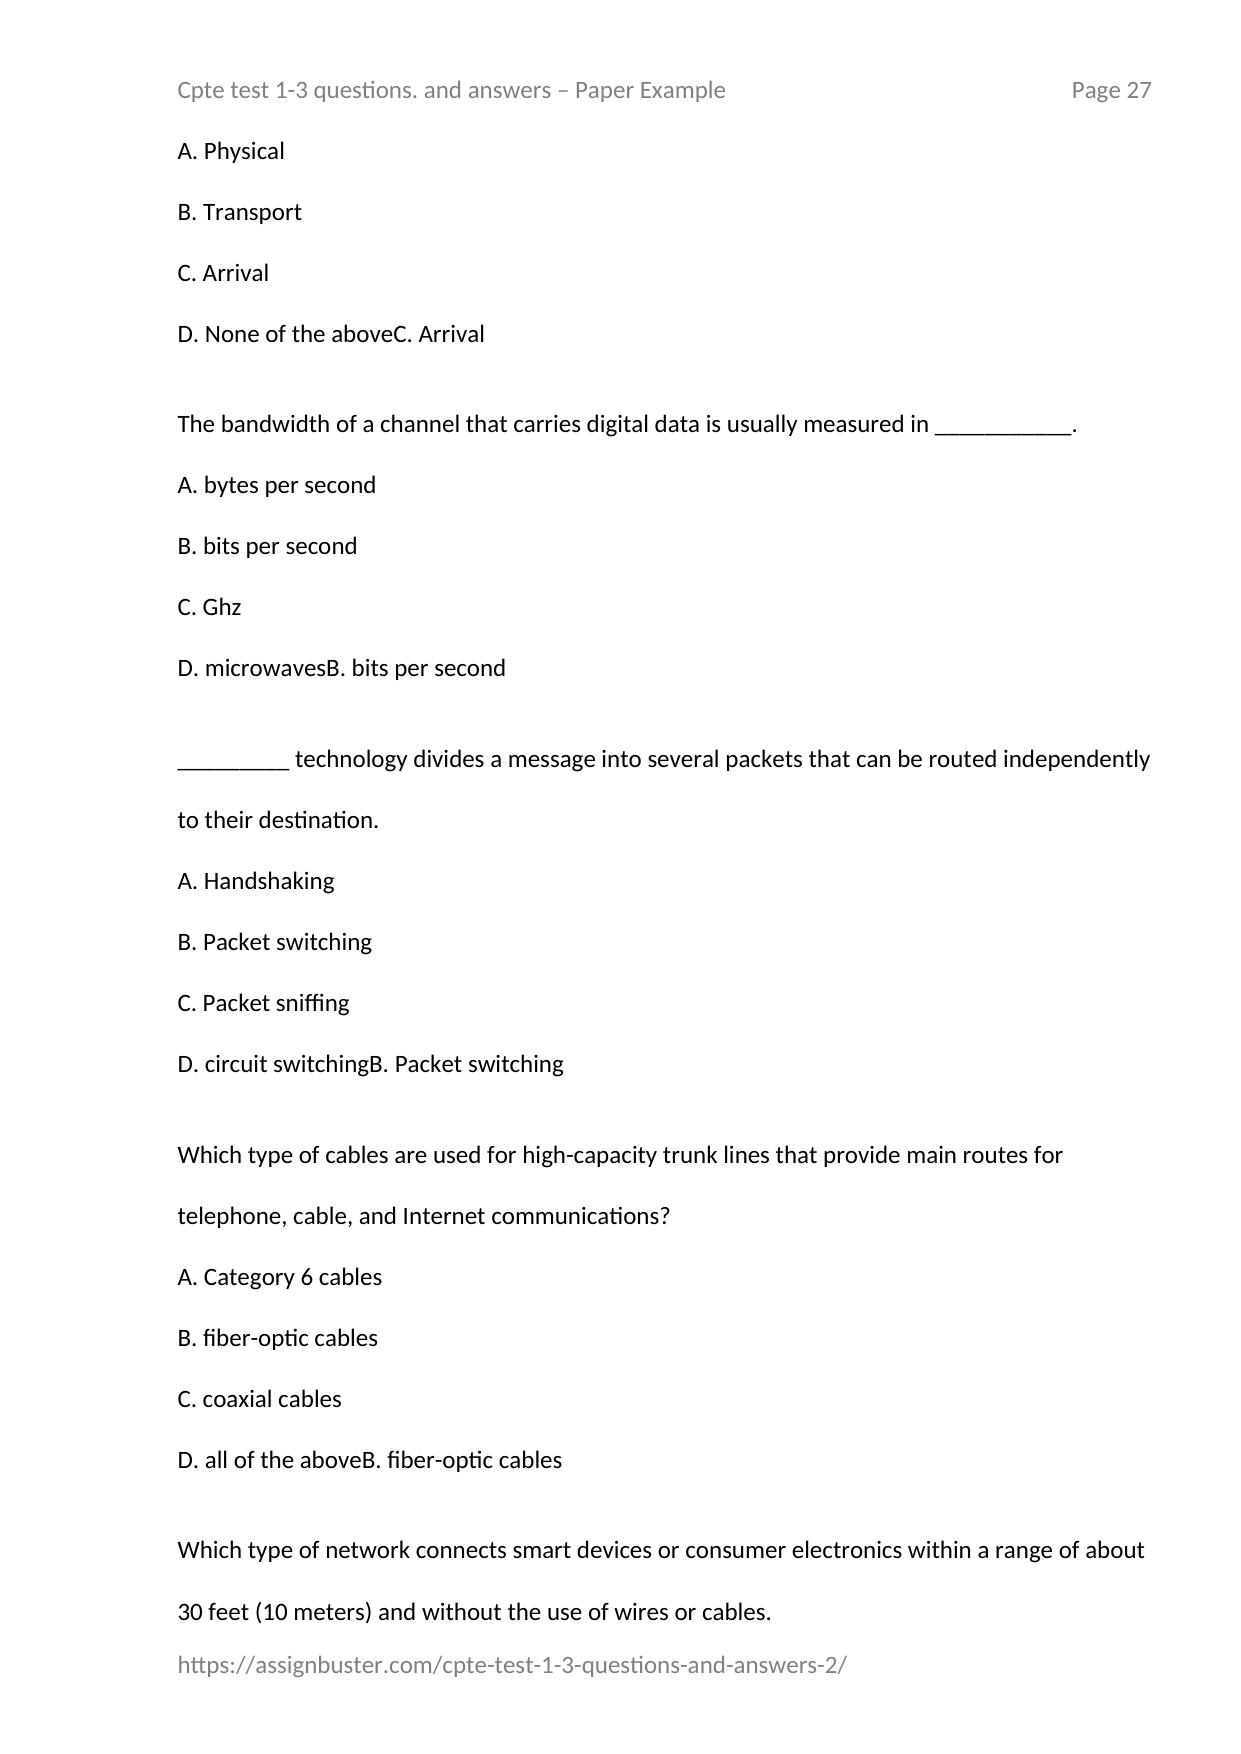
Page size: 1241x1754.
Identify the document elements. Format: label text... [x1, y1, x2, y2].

text _________ technology divides a message into several packets that can be routed independently to their destination. A. Handshaking B. Packet switching C. Packet sniffing D. circuit switchingB. Packet switching [177, 743, 1152, 1079]
text The bandwidth of a channel that carries digital data is usually measured in ___________. A. bytes per second B. bits per second C. Ghz D. microwavesB. bits per second [177, 408, 1152, 683]
text Which type of cables are used for high-capacity trunk lines that provide main routes for telephone, cable, and Internet communications? A. Category 6 cables B. fiber-optic cables C. coaxial cables D. all of the aboveB. fiber-optic cables [177, 1139, 1152, 1474]
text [177, 135, 1152, 348]
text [177, 1534, 1152, 1626]
